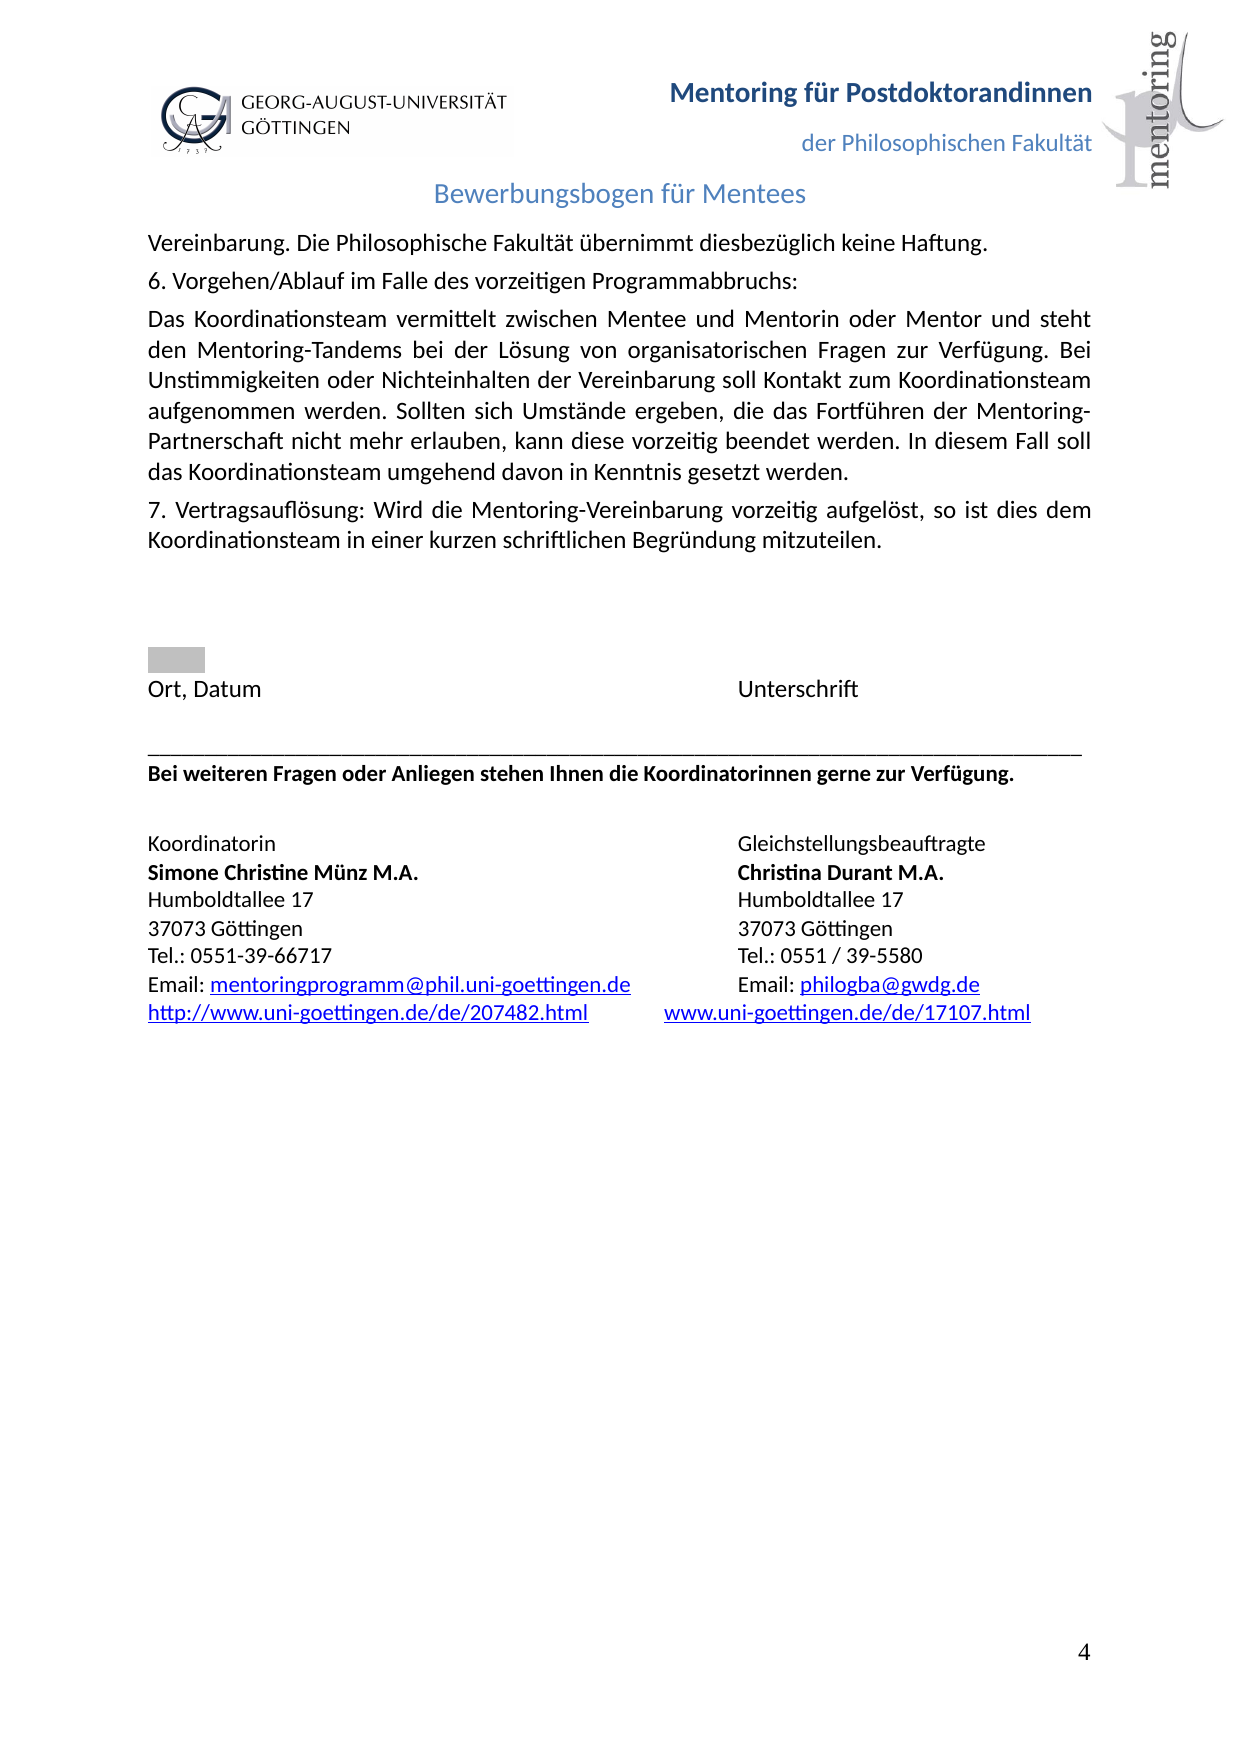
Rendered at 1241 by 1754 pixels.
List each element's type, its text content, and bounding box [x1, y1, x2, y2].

text Humboldtallee 17 Humboldtallee 17 [148, 886, 1093, 914]
text __________________________________________________________________________________ [148, 732, 1093, 759]
text Koordinatorin Gleichstellungsbeauftragte [148, 829, 1093, 858]
text Email: mentoringprogramm@phil.uni-goettingen.de Email: philogba@gwdg.de [148, 970, 1093, 998]
text 37073 Göttingen 37073 Göttingen [148, 914, 1093, 942]
text Ort, Datum Unterschrift [148, 673, 1093, 703]
text Das Koordinationsteam vermittelt zwischen Mentee und Mentorin oder Mentor und steht den Mentoring-Tandems bei der Lösung von organisatorischen Fragen zur Verfügung. Bei Unstimmigkeiten oder Nichteinhalten der Vereinbarung soll Kontakt zum Koordinationsteam aufgenommen werden. Sollten sich Umstände ergeben, die das Fortführen der Mentoring-Partnerschaft nicht mehr erlauben, kann diese vorzeitig beendet werden. In diesem Fall soll das Koordinationsteam umgehend davon in Kenntnis gesetzt werden. [148, 303, 1093, 486]
picture [1101, 31, 1230, 199]
text http://www.uni-goettingen.de/de/207482.html www.uni-goettingen.de/de/17107.html [148, 998, 1093, 1026]
text 6. Vorgehen/Ablauf im Falle des vorzeitigen Programmabbruchs: [148, 265, 1093, 296]
text Simone Christine Münz M.A. Christina Durant M.A. [148, 858, 1093, 886]
text 7. Vertragsauflösung: Wird die Mentoring-Vereinbarung vorzeitig aufgelöst, so ist dies dem Koordinationsteam in einer kurzen schriftlichen Begründung mitzuteilen. [148, 494, 1093, 555]
picture [151, 86, 514, 157]
text Bei weiteren Fragen oder Anliegen stehen Ihnen die Koordinatorinnen gerne zur Verfügung. [148, 759, 1093, 788]
text Tel.: 0551-39-66717 Tel.: 0551 / 39-5580 [148, 942, 1093, 970]
